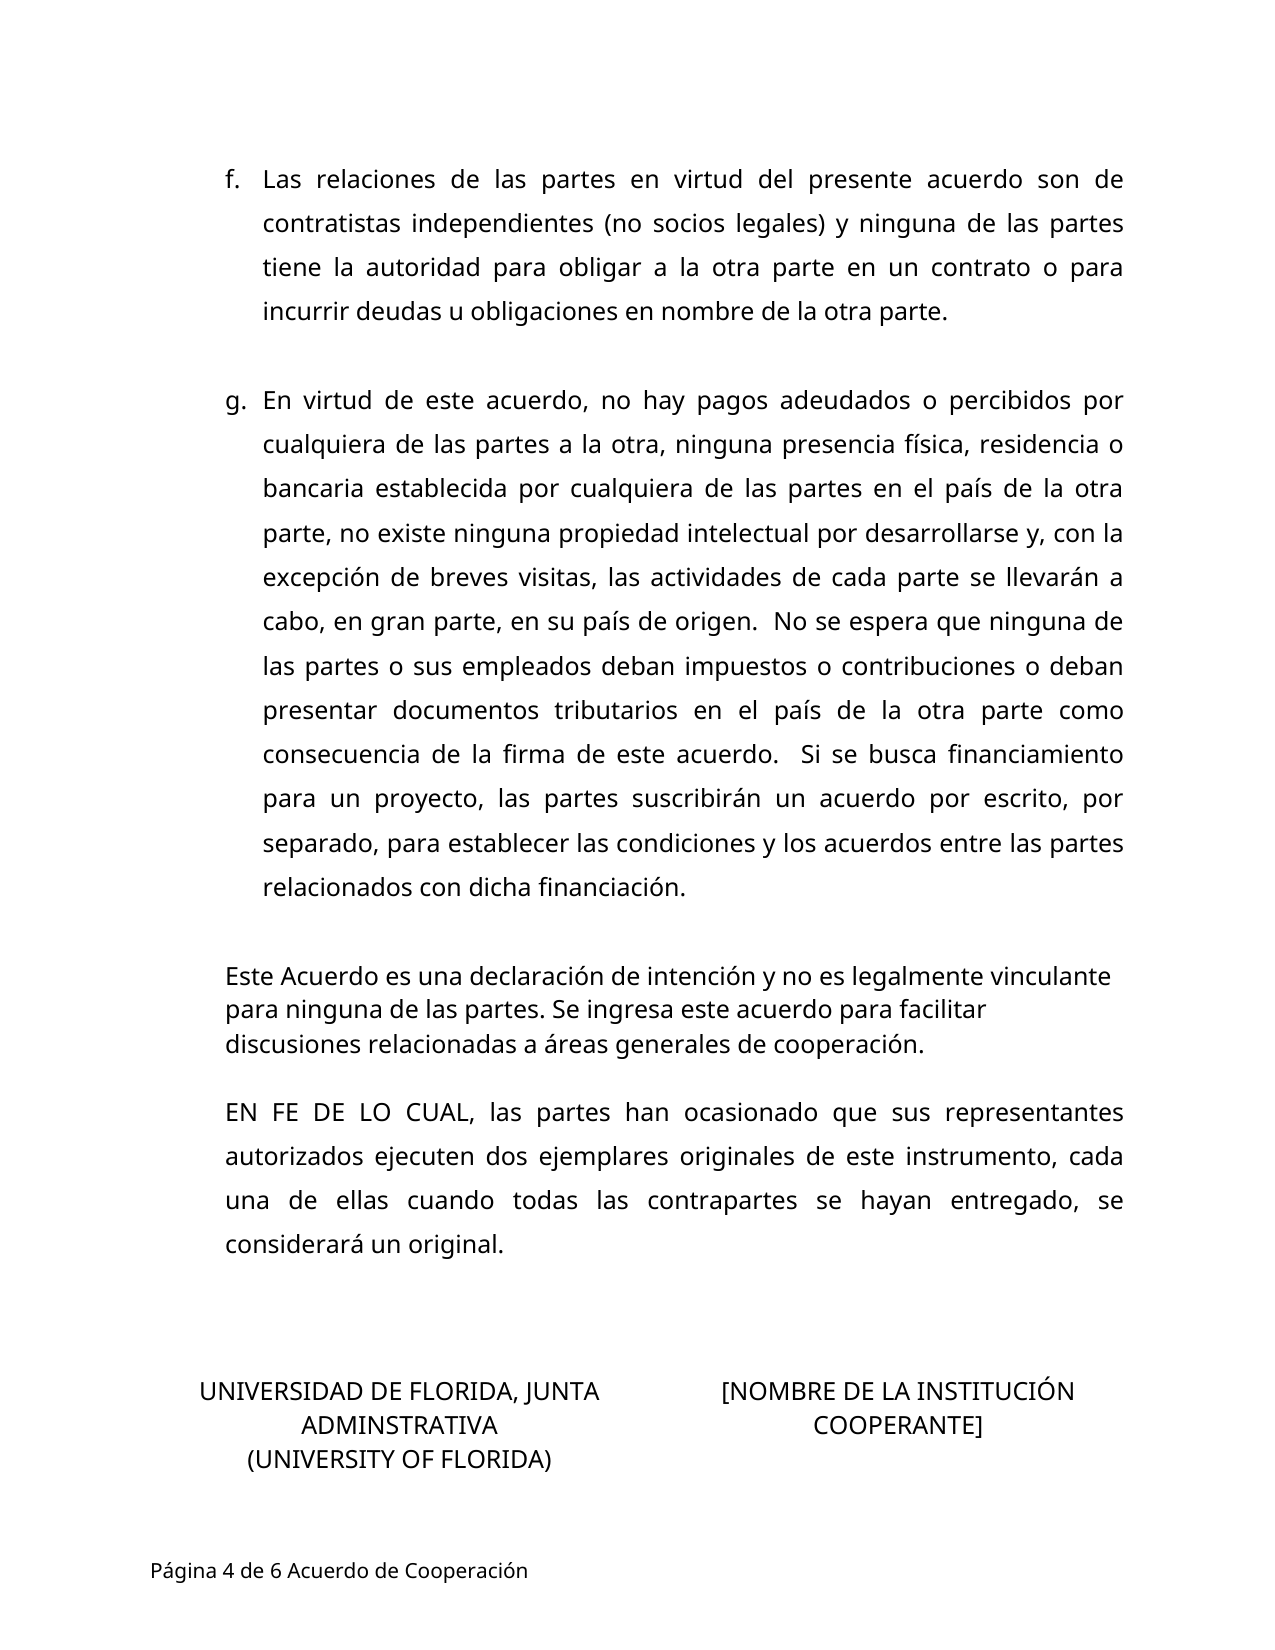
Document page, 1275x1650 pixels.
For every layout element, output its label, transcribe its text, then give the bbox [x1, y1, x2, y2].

list En virtud de este acuerdo, no hay pagos adeudados o percibidos por cualquiera de las partes a la otra, ninguna presencia física, residencia o bancaria establecida por cualquiera de las partes en el país de la otra parte, no existe ninguna propiedad intelectual por desarrollarse y, con la excepción de breves visitas, las actividades de cada parte se llevarán a cabo, en gran parte, en su país de origen. No se espera que ninguna de las partes o sus empleados deban impuestos o contribuciones o deban presentar documentos tributarios en el país de la otra parte como consecuencia de la firma de este acuerdo. Si se busca financiamiento para un proyecto, las partes suscribirán un acuerdo por escrito, por separado, para establecer las condiciones y los acuerdos entre las partes relacionados con dicha financiación. [225, 383, 1125, 904]
list Este Acuerdo es una declaración de intención y no es legalmente vinculante para ninguna de las partes. Se ingresa este acuerdo para facilitar discusiones relacionadas a áreas generales de cooperación. [225, 958, 1125, 1060]
table_header UNIVERSIDAD DE FLORIDA, JUNTA ADMINSTRATIVA (UNiversity of florida) [150, 1374, 649, 1476]
table_header [Nombre de la instituciÓn cooperaNTE] [649, 1374, 1147, 1476]
text EN FE DE LO CUAL, las partes han ocasionado que sus representantes autorizados ejecuten dos ejemplares originales de este instrumento, cada una de ellas cuando todas las contrapartes se hayan entregado, se considerará un original. [225, 1094, 1125, 1261]
list Las relaciones de las partes en virtud del presente acuerdo son de contratistas independientes (no socios legales) y ninguna de las partes tiene la autoridad para obligar a la otra parte en un contrato o para incurrir deudas u obligaciones en nombre de la otra parte. [225, 161, 1125, 328]
